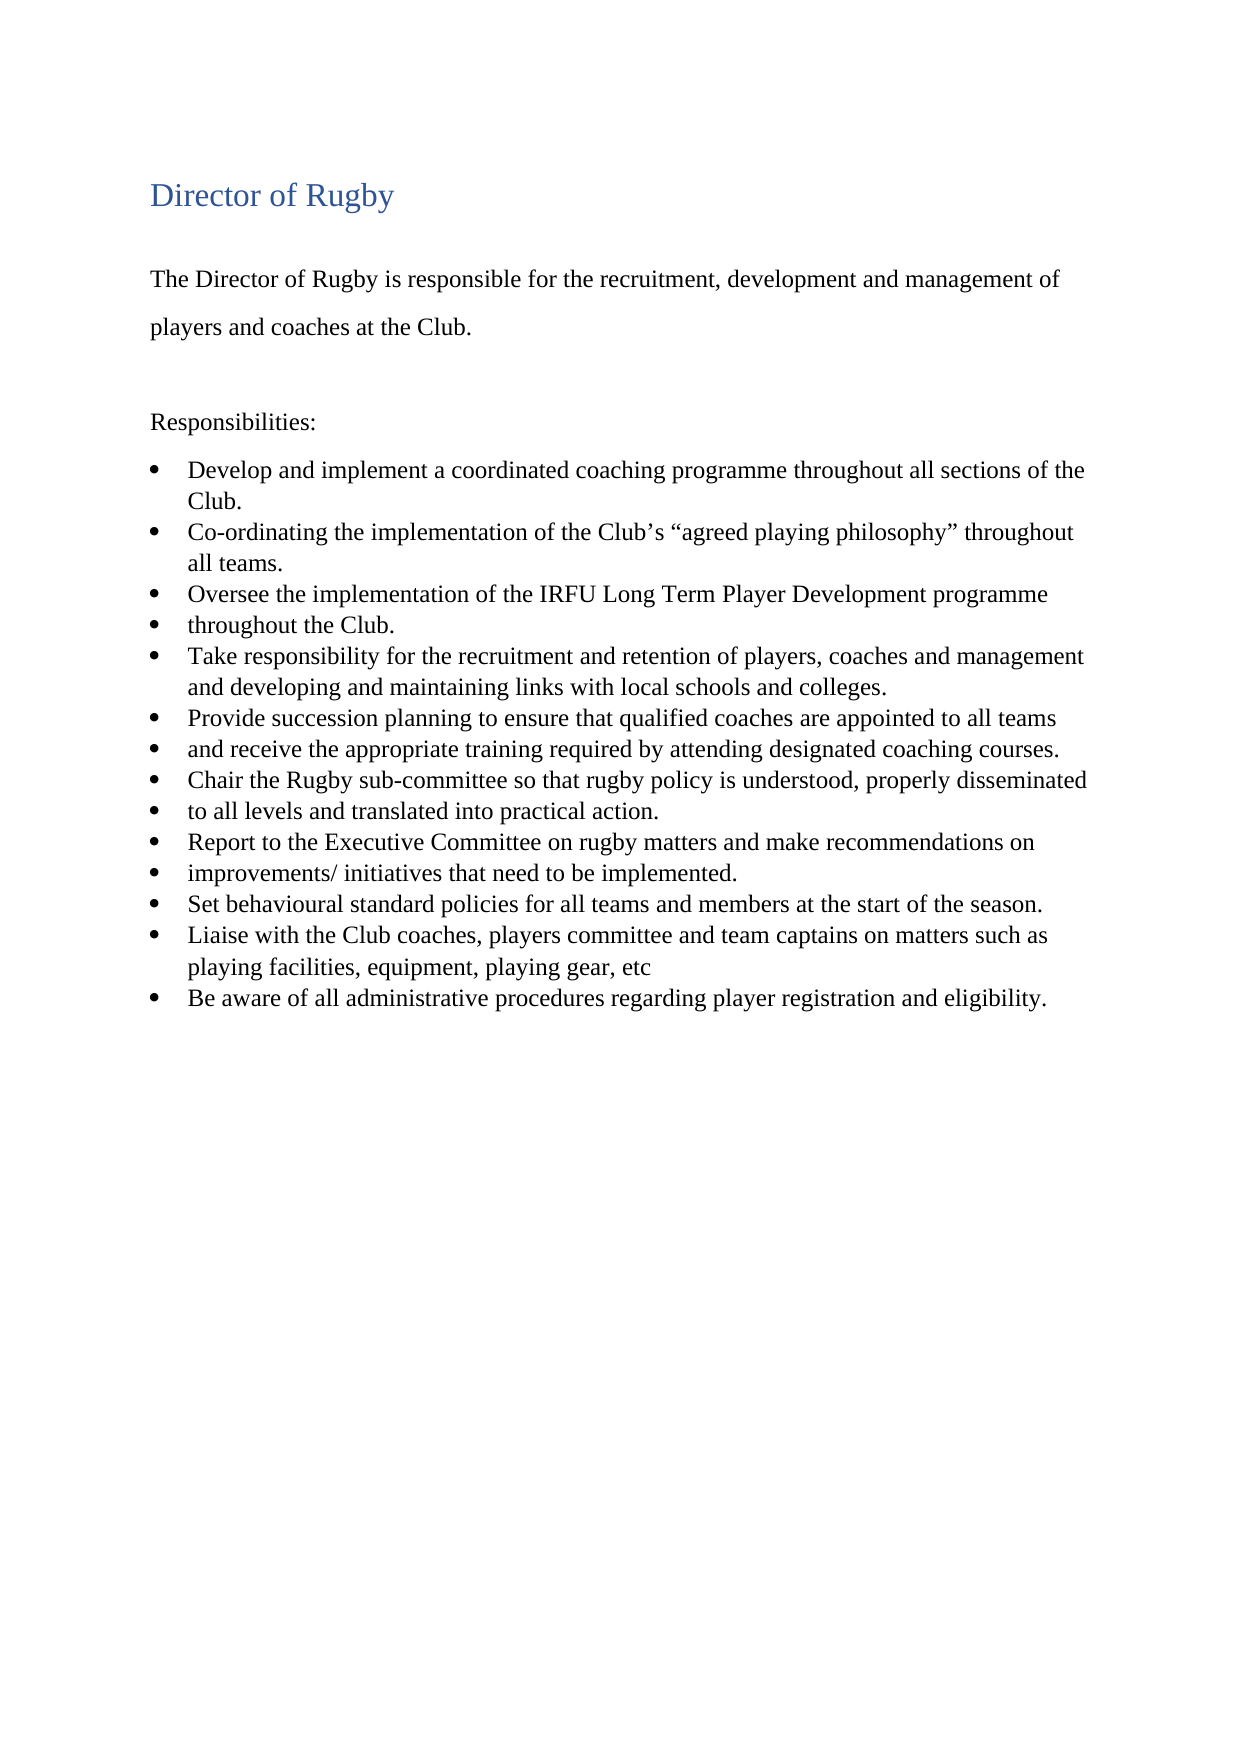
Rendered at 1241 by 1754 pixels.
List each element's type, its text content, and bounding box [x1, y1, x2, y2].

list Oversee the implementation of the IRFU Long Term Player Development programme [150, 579, 1090, 608]
list throughout the Club. [150, 610, 1090, 639]
subtitle Director of Rugby [150, 175, 1090, 213]
list Set behavioural standard policies for all teams and members at the start of the season. [150, 889, 1090, 918]
list Provide succession planning to ensure that qualified coaches are appointed to all teams [150, 703, 1090, 732]
list Report to the Executive Committee on rugby matters and make recommendations on [150, 827, 1090, 856]
text The Director of Rugby is responsible for the recruitment, development and management of [150, 264, 1090, 293]
list Chair the Rugby sub-committee so that rugby policy is understood, properly disseminated [150, 765, 1090, 794]
text players and coaches at the Club. [150, 312, 1090, 341]
text Responsibilities: [150, 407, 1090, 436]
list Be aware of all administrative procedures regarding player registration and eligibility. [150, 983, 1090, 1011]
list Develop and implement a coordinated coaching programme throughout all sections of the Club. [150, 455, 1090, 515]
list Liaise with the Club coaches, players committee and team captains on matters such as playing facilities, equipment, playing gear, etc [150, 921, 1090, 980]
list improvements/ initiatives that need to be implemented. [150, 858, 1090, 887]
list Co-ordinating the implementation of the Club’s “agreed playing philosophy” throughout all teams. [150, 517, 1090, 577]
list and receive the appropriate training required by attending designated coaching courses. [150, 734, 1090, 763]
list to all levels and translated into practical action. [150, 796, 1090, 825]
list Take responsibility for the recruitment and retention of players, coaches and management and developing and maintaining links with local schools and colleges. [150, 641, 1090, 701]
